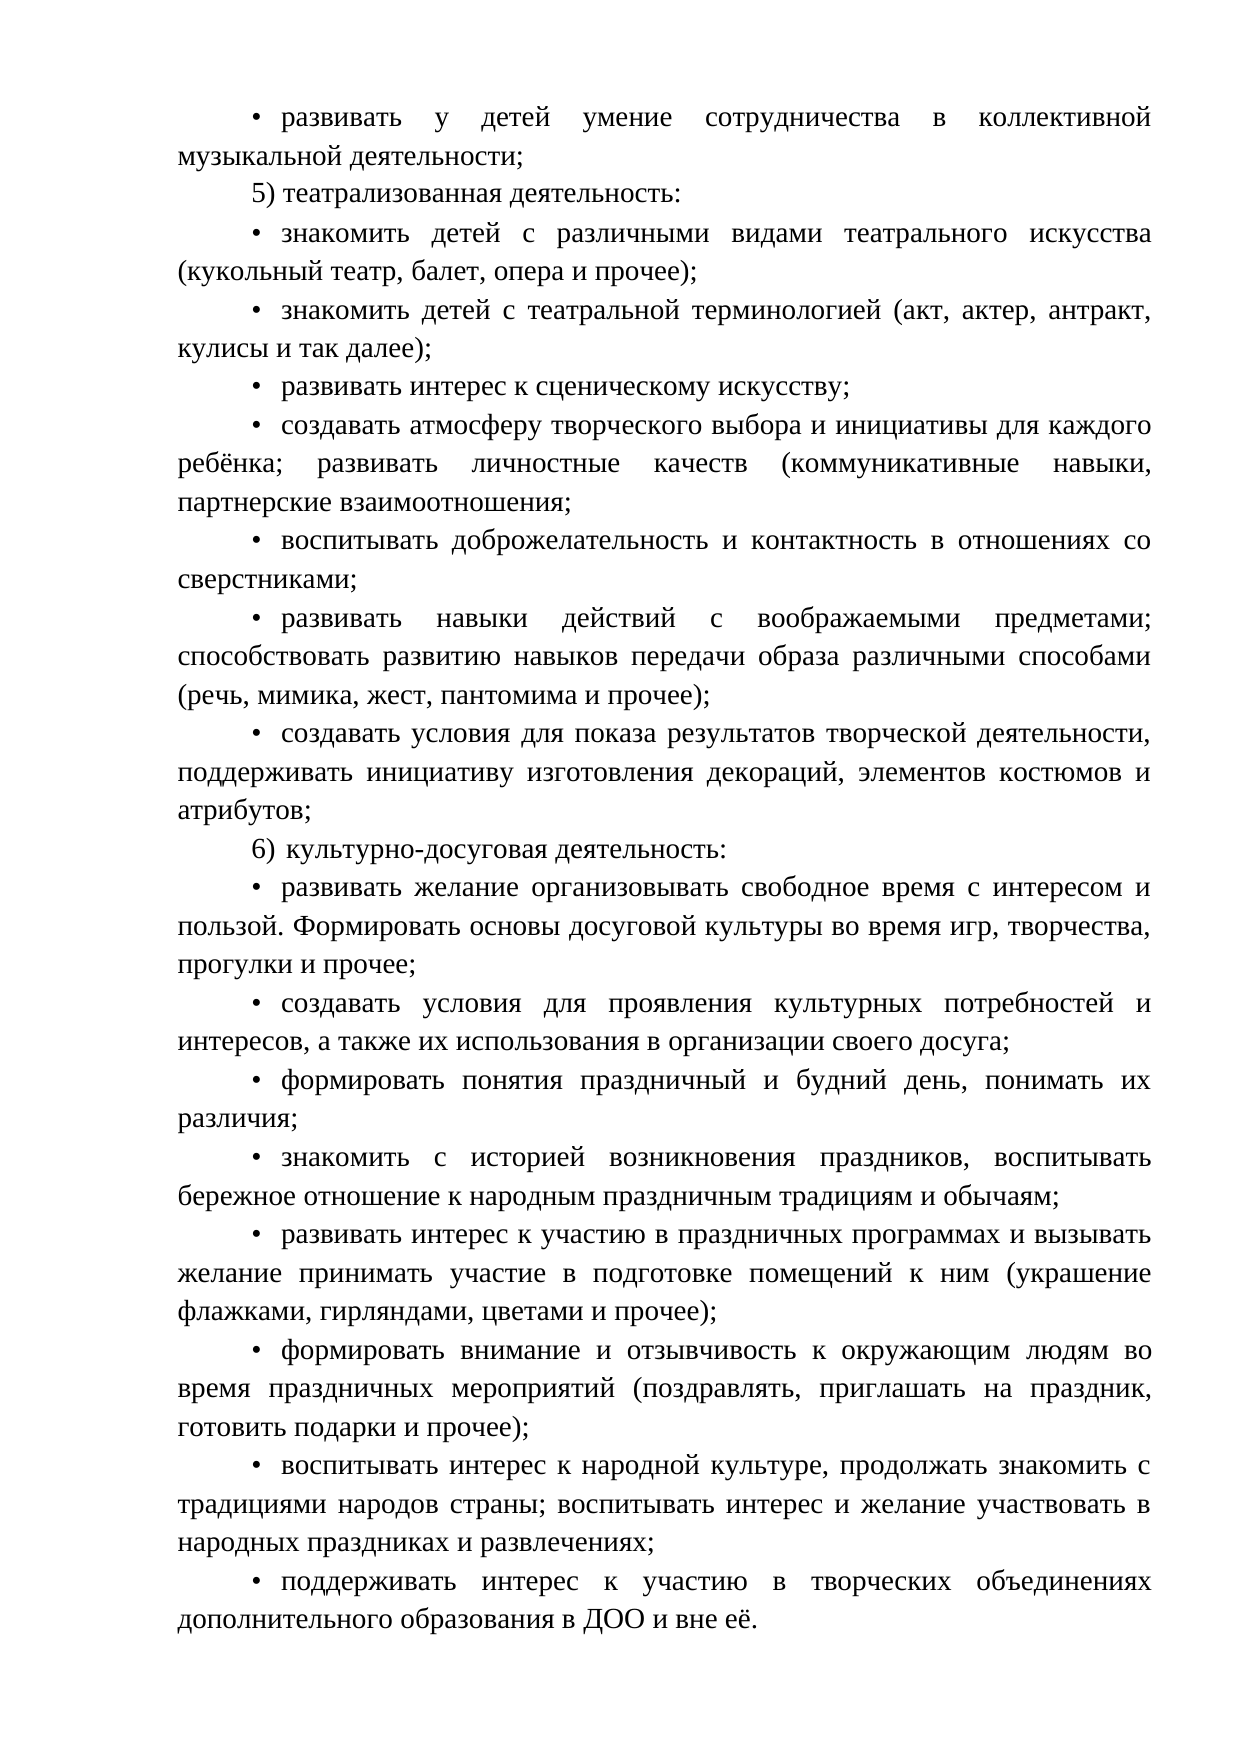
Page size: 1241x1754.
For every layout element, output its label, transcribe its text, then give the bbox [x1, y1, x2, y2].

list знакомить детей с театральной терминологией (акт, актер, антракт, кулисы и так далее); [177, 292, 1152, 364]
list воспитывать интерес к народной культуре, продолжать знакомить с традициями народов страны; воспитывать интерес и желание участвовать в народных праздниках и развлечениях; [177, 1447, 1152, 1558]
list поддерживать интерес к участию в творческих объединениях дополнительного образования в ДОО и вне её. [177, 1563, 1152, 1635]
list воспитывать доброжелательность и контактность в отношениях со сверстниками; [177, 522, 1152, 594]
list формировать понятия праздничный и будний день, понимать их различия; [177, 1062, 1151, 1134]
list развивать навыки действий с воображаемыми предметами; способствовать развитию навыков передачи образа различными способами (речь, мимика, жест, пантомима и прочее); [177, 600, 1152, 710]
list культурно-досуговая деятельность: [251, 831, 1178, 864]
list создавать условия для показа результатов творческой деятельности, поддерживать инициативу изготовления декораций, элементов костюмов и атрибутов; [177, 715, 1152, 826]
list развивать интерес к сценическому искусству; [251, 369, 1178, 402]
list развивать у детей умение сотрудничества в коллективной музыкальной деятельности; [177, 99, 1152, 171]
list создавать атмосферу творческого выбора и инициативы для каждого ребёнка; развивать личностные качеств (коммуникативные навыки, партнерские взаимоотношения; [177, 407, 1152, 517]
list знакомить детей с различными видами театрального искусства (кукольный театр, балет, опера и прочее); [177, 215, 1152, 287]
list театрализованная деятельность: [251, 176, 1178, 209]
list формировать внимание и отзывчивость к окружающим людям во время праздничных мероприятий (поздравлять, приглашать на праздник, готовить подарки и прочее); [177, 1332, 1152, 1442]
list знакомить с историей возникновения праздников, воспитывать бережное отношение к народным праздничным традициям и обычаям; [177, 1139, 1152, 1211]
list развивать интерес к участию в праздничных программах и вызывать желание принимать участие в подготовке помещений к ним (украшение флажками, гирляндами, цветами и прочее); [177, 1216, 1152, 1327]
list создавать условия для проявления культурных потребностей и интересов, а также их использования в организации своего досуга; [177, 985, 1151, 1057]
list развивать желание организовывать свободное время с интересом и пользой. Формировать основы досуговой культуры во время игр, творчества, прогулки и прочее; [177, 869, 1152, 980]
